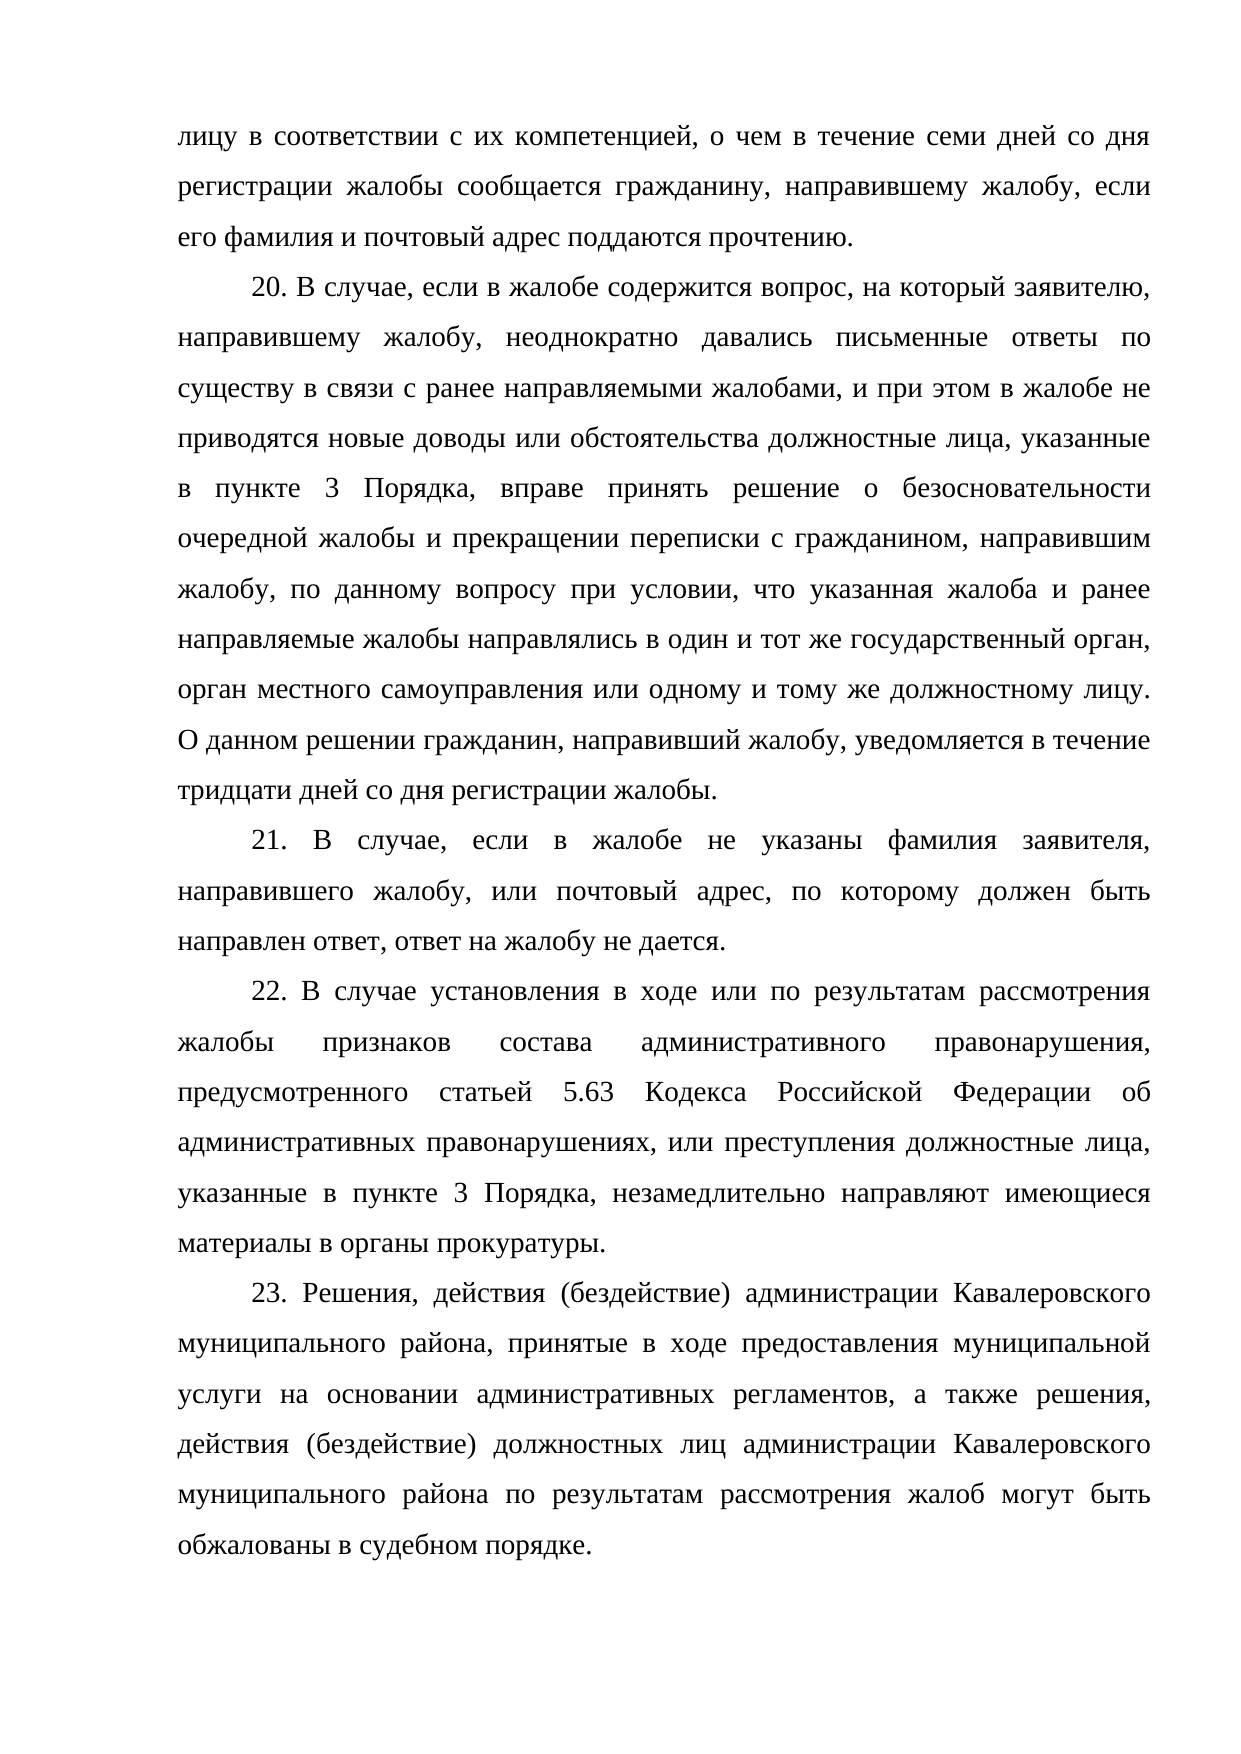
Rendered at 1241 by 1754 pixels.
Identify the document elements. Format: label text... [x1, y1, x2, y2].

text 22. В случае установления в ходе или по результатам рассмотрения жалобы признаков состава административного правонарушения, предусмотренного статьей 5.63 Кодекса Российской Федерации об административных правонарушениях, или преступления должностные лица, указанные в пункте 3 Порядка, незамедлительно направляют имеющиеся материалы в органы прокуратуры. [177, 973, 1152, 1258]
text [177, 118, 1152, 252]
text 20. В случае, если в жалобе содержится вопрос, на который заявителю, направившему жалобу, неоднократно давались письменные ответы по существу в связи с ранее направляемыми жалобами, и при этом в жалобе не приводятся новые доводы или обстоятельства должностные лица, указанные в пункте 3 Порядка, вправе принять решение о безосновательности очередной жалобы и прекращении переписки с гражданином, направившим жалобу, по данному вопросу при условии, что указанная жалоба и ранее направляемые жалобы направлялись в один и тот же государственный орган, орган местного самоуправления или одному и тому же должностному лицу. О данном решении гражданин, направивший жалобу, уведомляется в течение тридцати дней со дня регистрации жалобы. [177, 269, 1152, 806]
text 23. Решения, действия (бездействие) администрации Кавалеровского муниципального района, принятые в ходе предоставления муниципальной услуги на основании административных регламентов, а также решения, действия (бездействие) должностных лиц администрации Кавалеровского муниципального района по результатам рассмотрения жалоб могут быть обжалованы в судебном порядке. [177, 1275, 1152, 1560]
text 21. В случае, если в жалобе не указаны фамилия заявителя, направившего жалобу, или почтовый адрес, по которому должен быть направлен ответ, ответ на жалобу не дается. [177, 822, 1152, 957]
